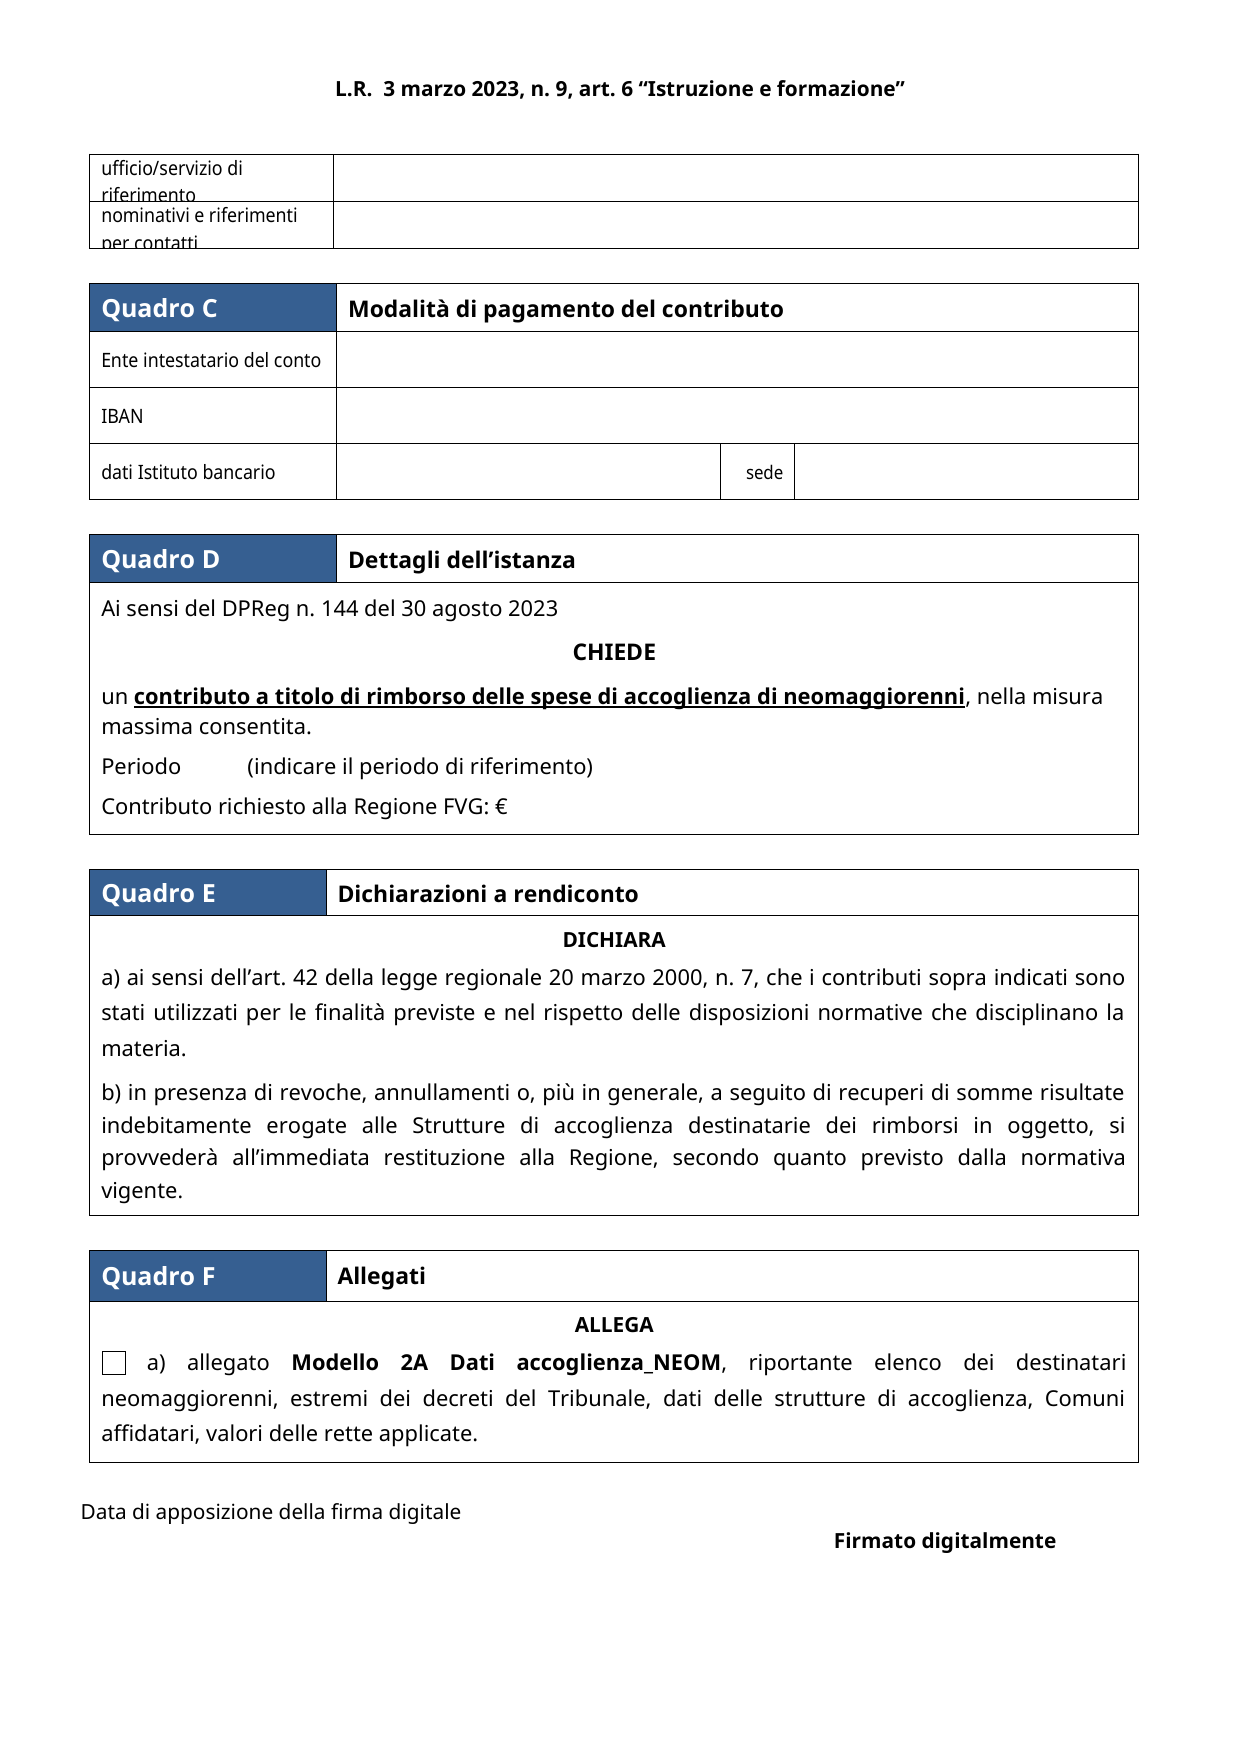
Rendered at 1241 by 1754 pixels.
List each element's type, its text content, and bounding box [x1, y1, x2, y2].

table_cell [337, 388, 1138, 443]
table_header Quadro E [90, 870, 326, 915]
table_header Dichiarazioni a rendiconto [327, 870, 1138, 915]
table_header Quadro F [90, 1251, 326, 1301]
table_header Quadro C [90, 284, 336, 331]
table_cell Ente intestatario del conto [90, 332, 336, 387]
text Firmato digitalmente [75, 1526, 1165, 1555]
table_cell IBAN [90, 388, 336, 443]
table_header Modalità di pagamento del contributo [337, 284, 1138, 331]
table_cell [334, 202, 1138, 248]
table_cell [795, 444, 1138, 499]
table_cell nominativi e riferimenti per contatti [90, 202, 333, 248]
table_cell sede [721, 444, 794, 499]
table_cell [337, 332, 1138, 387]
table_cell [337, 444, 720, 499]
table_cell [334, 155, 1138, 201]
table_header Dettagli dell’istanza [337, 535, 1138, 582]
table_cell dati Istituto bancario [90, 444, 336, 499]
text Data di apposizione della firma digitale [75, 1497, 1174, 1526]
table_header Quadro D [90, 535, 336, 582]
table_cell Ai sensi del DPReg n. 144 del 30 agosto 2023 CHIEDE un contributo a titolo di rimborso delle spese di accoglienza di neomaggiorenni, nella misura massima consentita. Periodo (indicare il periodo di riferimento) Contributo richiesto alla Regione FVG: € [90, 583, 1138, 834]
table_cell ALLEGA a) allegato Modello 2A Dati accoglienza_NEOM, riportante elenco dei destinatari neomaggiorenni, estremi dei decreti del Tribunale, dati delle strutture di accoglienza, Comuni affidatari, valori delle rette applicate. [90, 1302, 1138, 1462]
table_cell ufficio/servizio di riferimento [90, 155, 333, 201]
table_cell DICHIARA a) ai sensi dell’art. 42 della legge regionale 20 marzo 2000, n. 7, che i contributi sopra indicati sono stati utilizzati per le finalità previste e nel rispetto delle disposizioni normative che disciplinano la materia. b) in presenza di revoche, annullamenti o, più in generale, a seguito di recuperi di somme risultate indebitamente erogate alle Strutture di accoglienza destinatarie dei rimborsi in oggetto, si provvederà all’immediata restituzione alla Regione, secondo quanto previsto dalla normativa vigente. [90, 916, 1138, 1215]
table_header Allegati [327, 1251, 1138, 1301]
